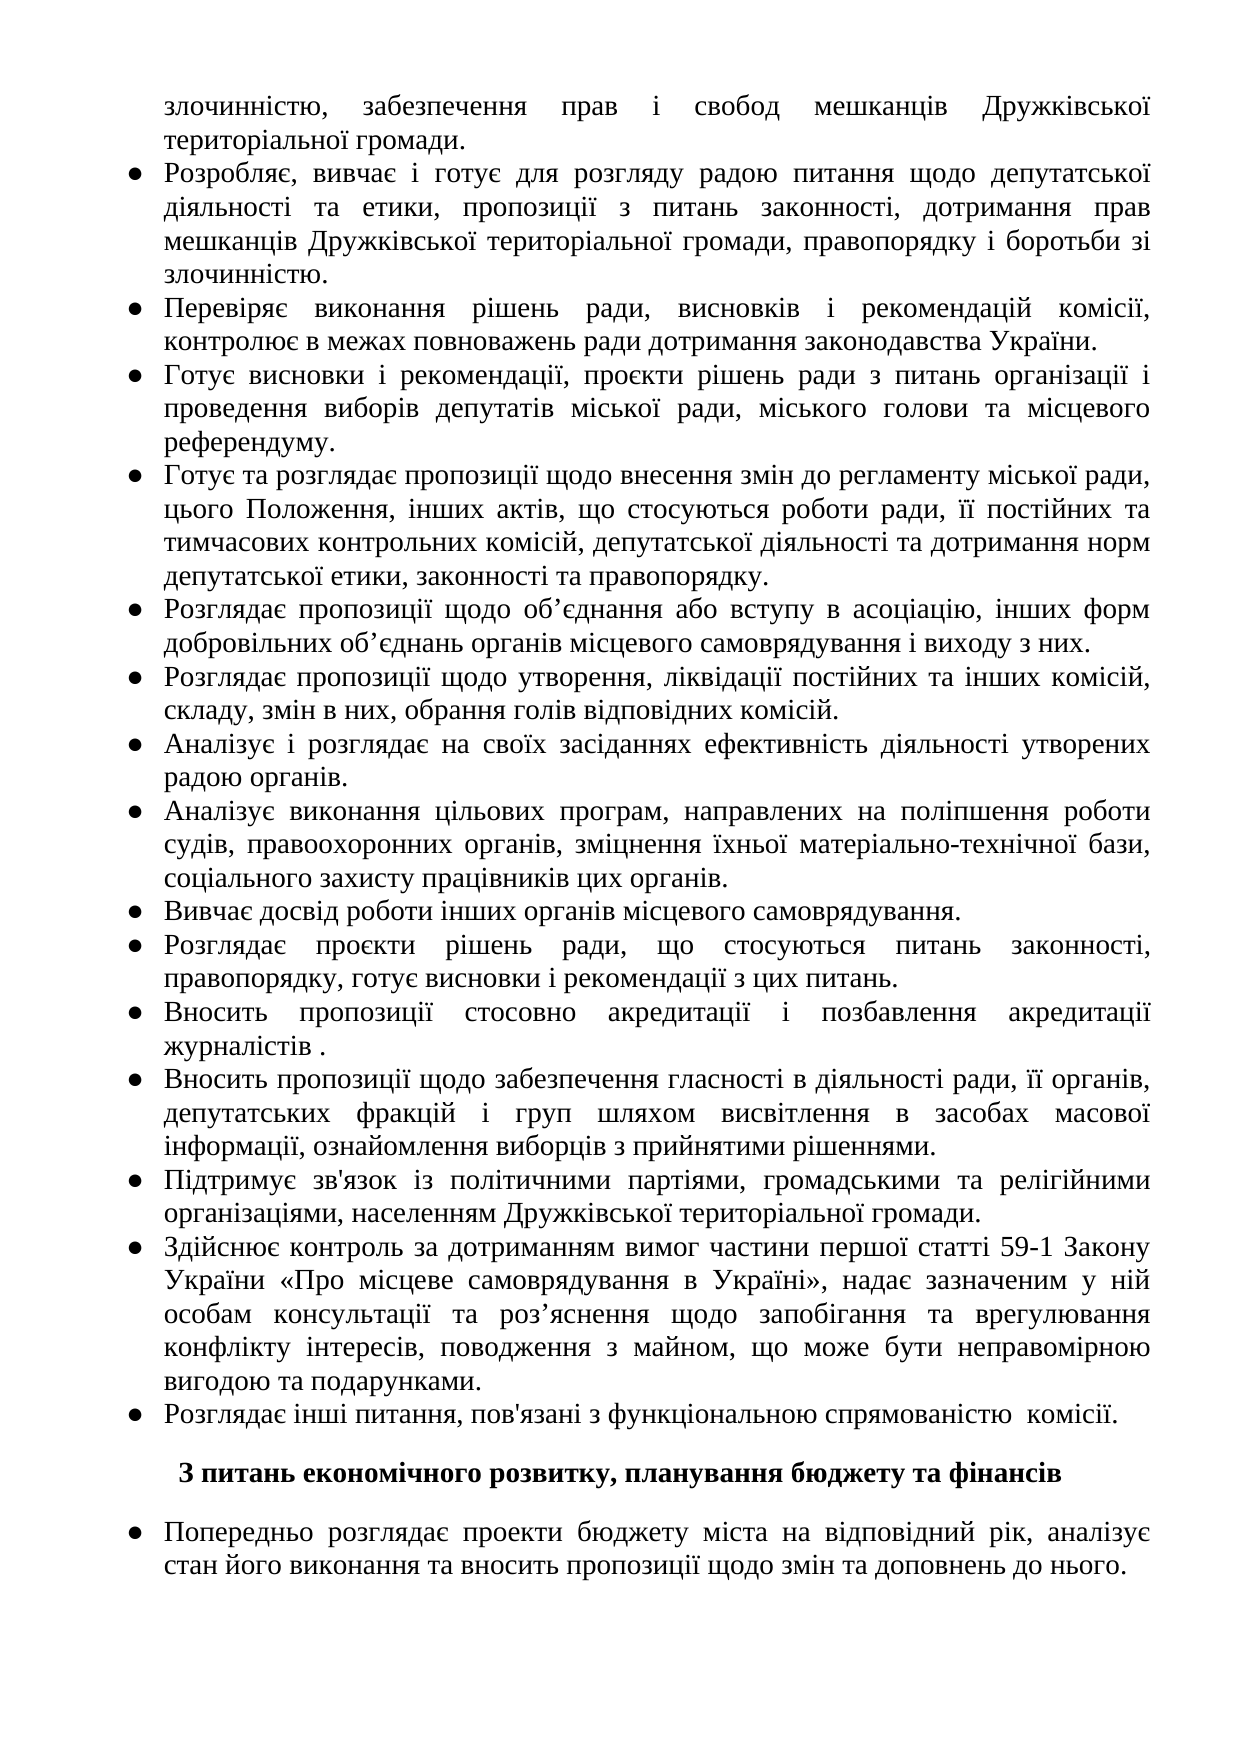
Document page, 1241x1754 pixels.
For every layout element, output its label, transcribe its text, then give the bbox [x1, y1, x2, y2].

list Готує висновки і рекомендації, проєкти рішень ради з питань організації і проведення виборів депутатів міської ради, міського голови та місцевого референдуму. [126, 357, 1152, 457]
list Розглядає пропозиції щодо утворення, ліквідації постійних та інших комісій, складу, змін в них, обрання голів відповідних комісій. [126, 659, 1152, 726]
list Готує та розглядає пропозиції щодо внесення змін до регламенту міської ради, цього Положення, інших актів, що стосуються роботи ради, її постійних та тимчасових контрольних комісій, депутатської діяльності та дотримання норм депутатської етики, законності та правопорядку. [126, 457, 1152, 592]
list Розглядає пропозиції щодо об’єднання або вступу в асоціацію, інших форм добровільних об’єднань органів місцевого самоврядування і виходу з них. [126, 592, 1152, 659]
list Перевіряє виконання рішень ради, висновків і рекомендацій комісії, контролює в межах повноважень ради дотримання законодавства України. [126, 290, 1152, 357]
list Розглядає інші питання, пов'язані з функціональною спрямованістю комісії. [126, 1397, 1152, 1430]
list Попередньо розглядає проекти бюджету міста на відповідний рік, аналізує стан його виконання та вносить пропозиції щодо змін та доповнень до нього. [126, 1514, 1152, 1581]
list Аналізує виконання цільових програм, направлених на поліпшення роботи судів, правоохоронних органів, зміцнення їхньої матеріально-технічної бази, соціального захисту працівників цих органів. [126, 793, 1152, 893]
list Аналізує і розглядає на своїх засіданнях ефективність діяльності утворених радою органів. [126, 726, 1152, 793]
list Розглядає проєкти рішень ради, що стосуються питань законності, правопорядку, готує висновки і рекомендації з цих питань. [126, 927, 1152, 994]
list Здійснює контроль за дотриманням вимог частини першої статті 59-1 Закону України «Про місцеве самоврядування в Україні», надає зазначеним у ній особам консультації та роз’яснення щодо запобігання та врегулювання конфлікту інтересів, поводження з майном, що може бути неправомірною вигодою та подарунками. [126, 1229, 1152, 1397]
list Вносить пропозиції стосовно акредитації і позбавлення акредитації журналістів . [126, 994, 1152, 1061]
text З питань економічного розвитку, планування бюджету та фінансів [88, 1455, 1152, 1489]
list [126, 88, 1152, 156]
list Розробляє, вивчає і готує для розгляду радою питання щодо депутатської діяльності та етики, пропозиції з питань законності, дотримання прав мешканців Дружківської територіальної громади, правопорядку і боротьби зі злочинністю. [126, 156, 1152, 290]
list Вивчає досвід роботи інших органів місцевого самоврядування. [126, 893, 1152, 927]
list Підтримує зв'язок із політичними партіями, громадськими та релігійними організаціями, населенням Дружківської територіальної громади. [126, 1162, 1152, 1229]
list Вносить пропозиції щодо забезпечення гласності в діяльності ради, її органів, депутатських фракцій і груп шляхом висвітлення в засобах масової інформації, ознайомлення виборців з прийнятими рішеннями. [126, 1061, 1152, 1162]
